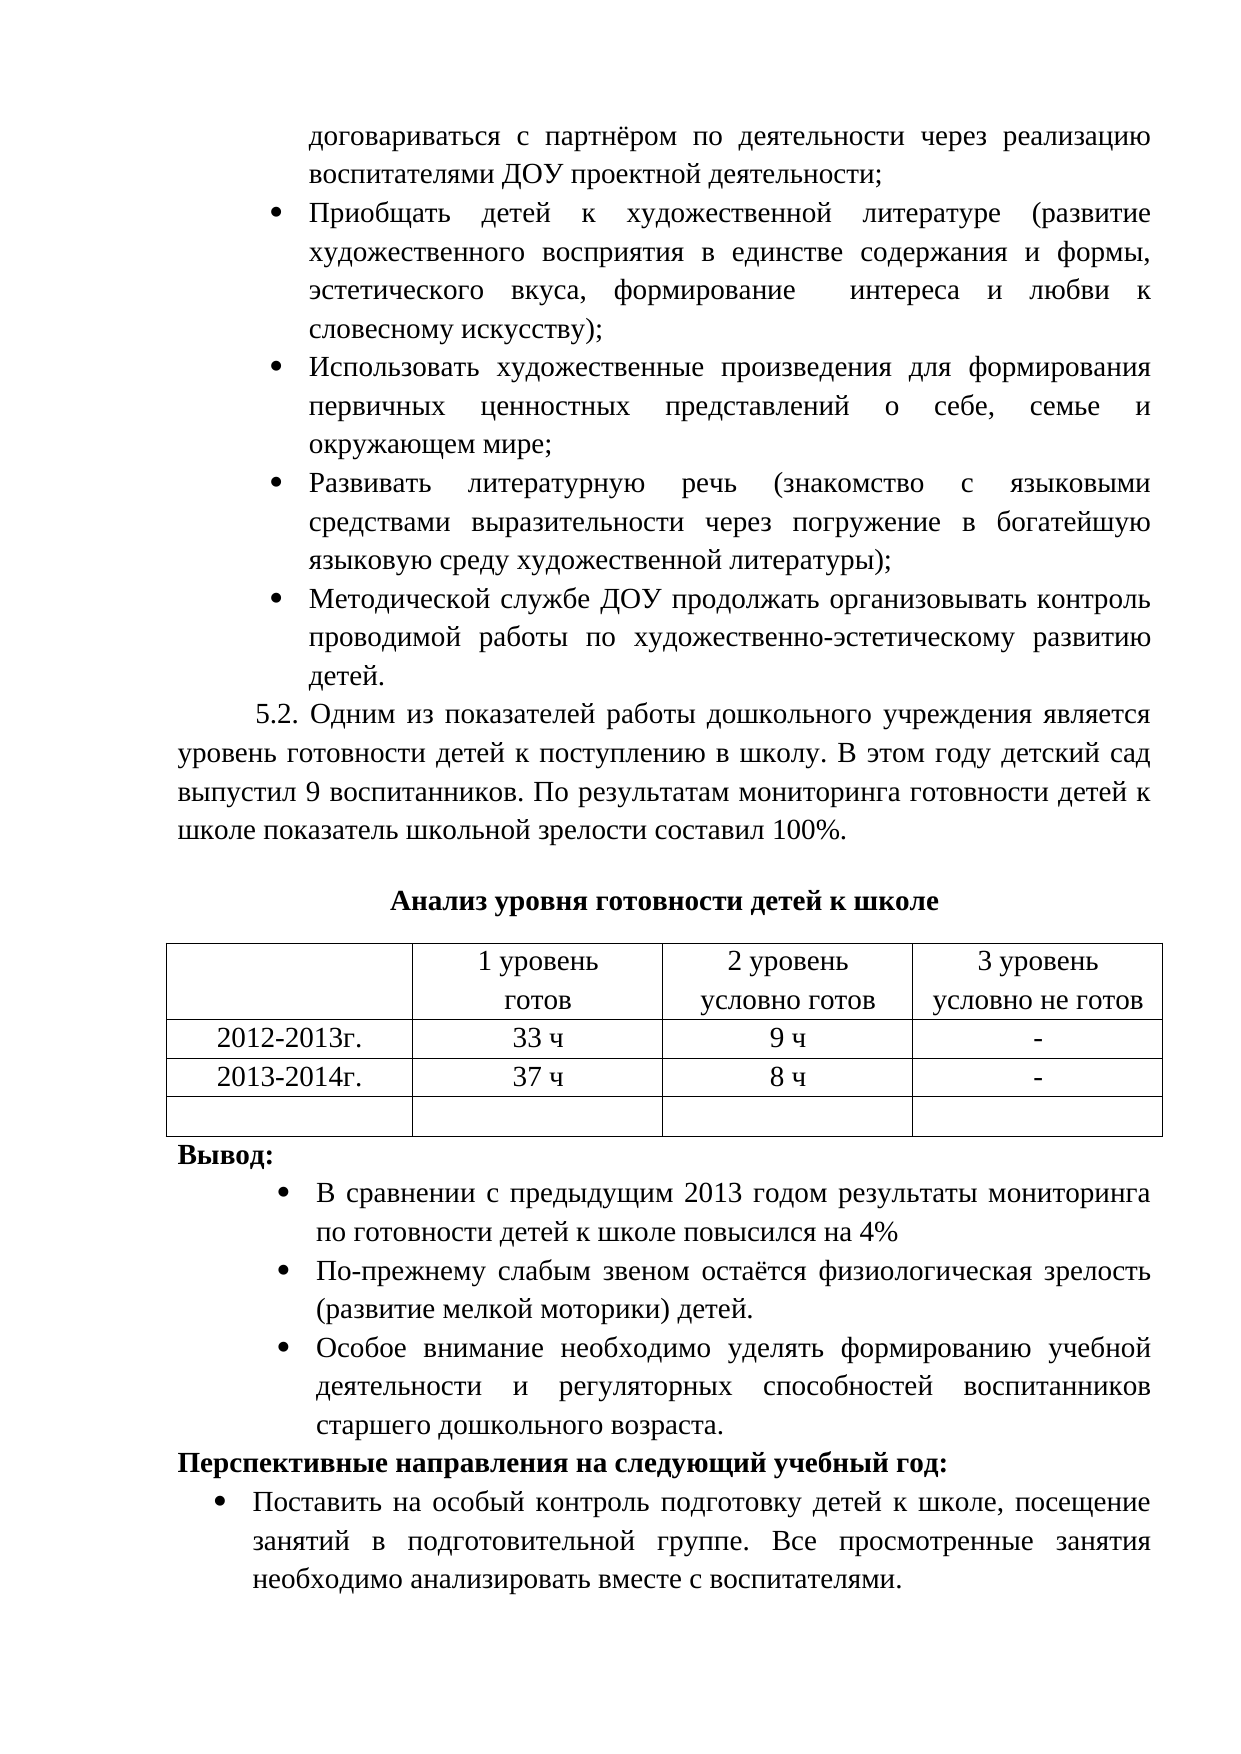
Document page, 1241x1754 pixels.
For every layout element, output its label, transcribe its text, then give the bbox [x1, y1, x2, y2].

table_header 1 уровень готов [413, 944, 662, 1019]
table_cell - [913, 1020, 1162, 1058]
text Анализ уровня готовности детей к школе [177, 883, 1152, 917]
list Особое внимание необходимо уделять формированию учебной деятельности и регуляторных способностей воспитанников старшего дошкольного возраста. [278, 1330, 1152, 1441]
list Методической службе ДОУ продолжать организовывать контроль проводимой работы по художественно-эстетическому развитию детей. [271, 581, 1152, 692]
table_cell [167, 1097, 412, 1136]
table_cell - [913, 1059, 1162, 1096]
list Развивать литературную речь (знакомство с языковыми средствами выразительности через погружение в богатейшую языковую среду художественной литературы); [271, 465, 1152, 576]
table_header 3 уровень условно не готов [913, 944, 1162, 1019]
table_cell 8 ч [663, 1059, 912, 1096]
table_cell 37 ч [413, 1059, 662, 1096]
table_cell [413, 1097, 662, 1136]
table_cell 33 ч [413, 1020, 662, 1058]
table_cell 2013-2014г. [167, 1059, 412, 1096]
text Вывод: [177, 1137, 1152, 1170]
text 5.2. Одним из показателей работы дошкольного учреждения является уровень готовности детей к поступлению в школу. В этом году детский сад выпустил 9 воспитанников. По результатам мониторинга готовности детей к школе показатель школьной зрелости составил 100%. [177, 697, 1152, 846]
list По-прежнему слабым звеном остаётся физиологическая зрелость (развитие мелкой моторики) детей. [278, 1253, 1152, 1325]
table_cell 9 ч [663, 1020, 912, 1058]
table_cell 2012-2013г. [167, 1020, 412, 1058]
table_header [167, 944, 412, 1019]
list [271, 118, 1152, 190]
table_header 2 уровень условно готов [663, 944, 912, 1019]
list Приобщать детей к художественной литературе (развитие художественного восприятия в единстве содержания и формы, эстетического вкуса, формирование интереса и любви к словесному искусству); [271, 195, 1152, 344]
table_cell [913, 1097, 1162, 1136]
list В сравнении с предыдущим 2013 годом результаты мониторинга по готовности детей к школе повысился на 4% [278, 1175, 1152, 1248]
list Использовать художественные произведения для формирования первичных ценностных представлений о себе, семье и окружающем мире; [271, 349, 1152, 460]
list Поставить на особый контроль подготовку детей к школе, посещение занятий в подготовительной группе. Все просмотренные занятия необходимо анализировать вместе с воспитателями. [215, 1484, 1152, 1595]
text Перспективные направления на следующий учебный год: [177, 1446, 1152, 1479]
table_cell [663, 1097, 912, 1136]
